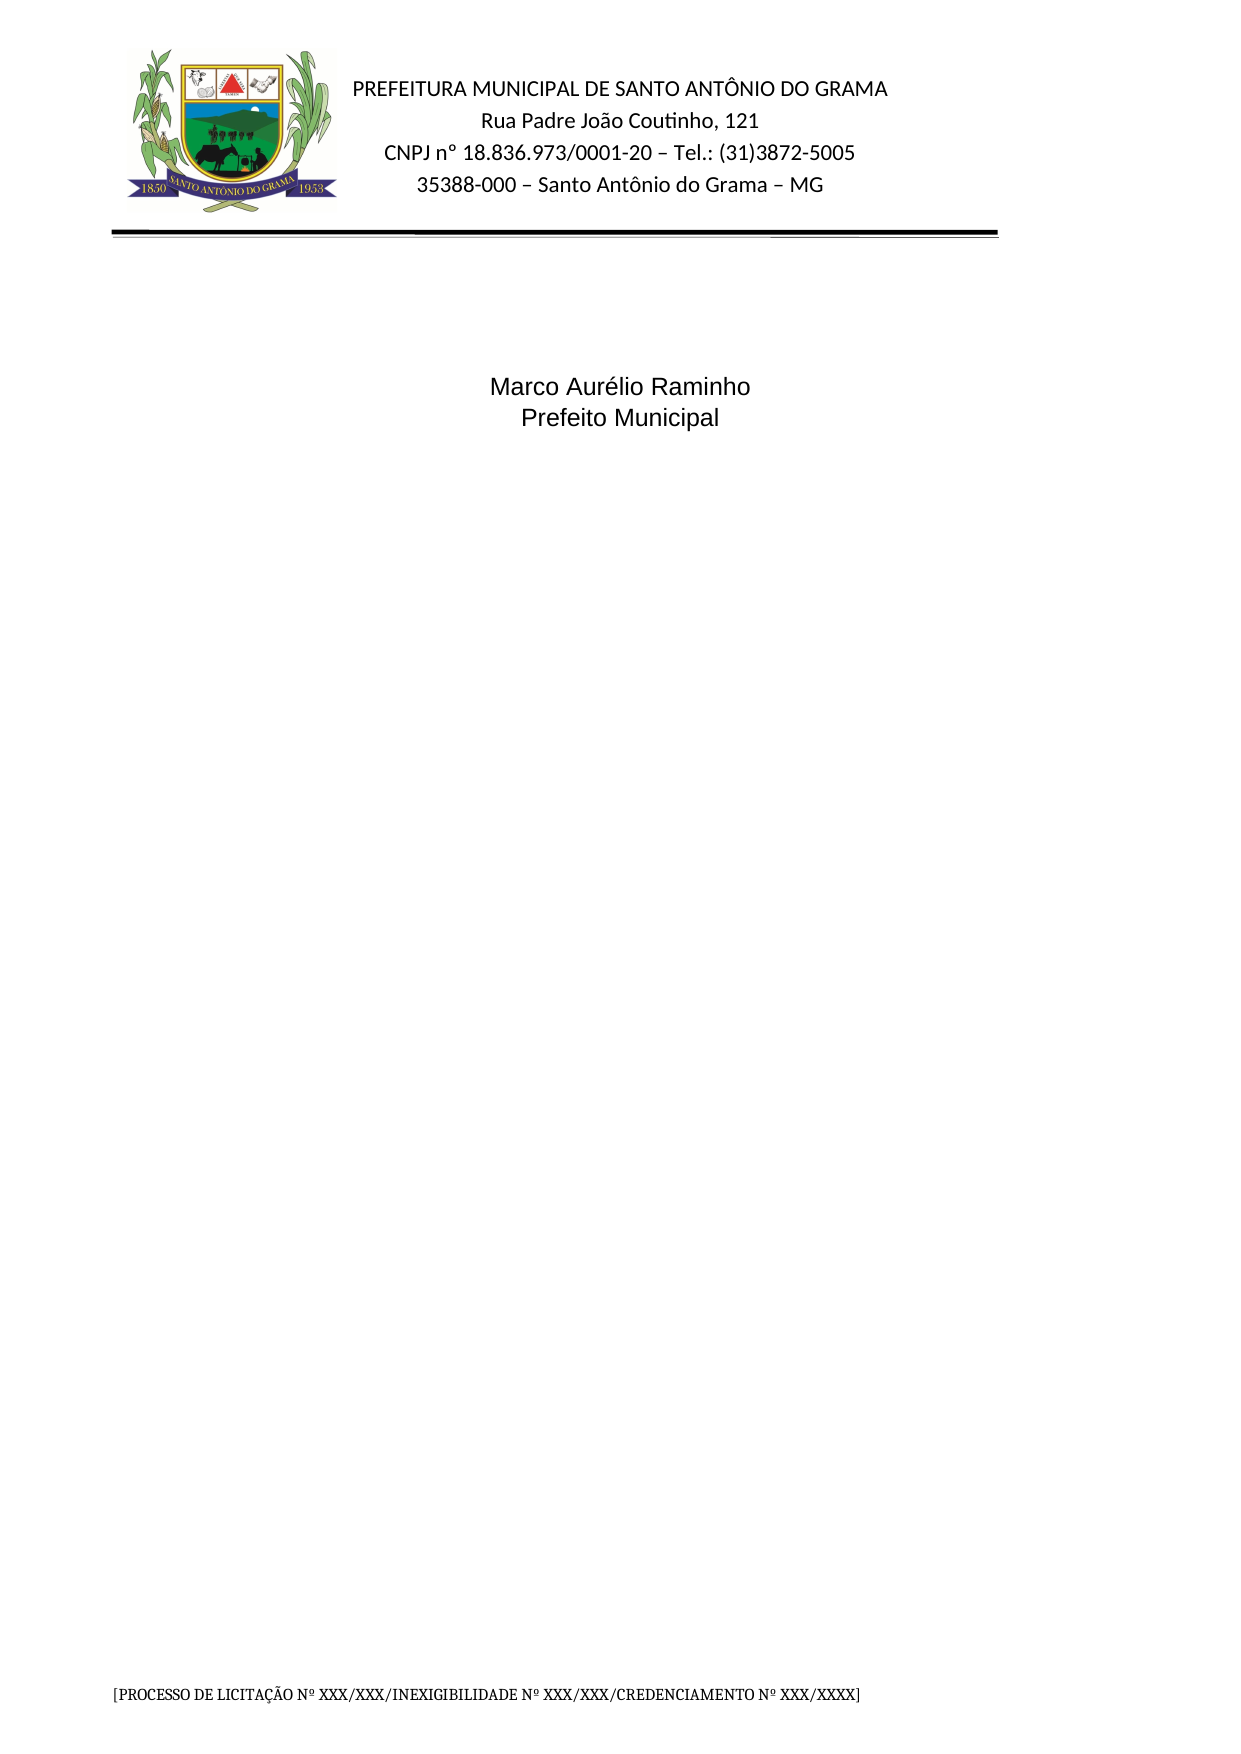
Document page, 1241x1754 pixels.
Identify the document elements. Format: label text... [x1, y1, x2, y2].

picture [126, 48, 338, 213]
text Marco Aurélio Raminho Prefeito Municipal [112, 371, 1128, 431]
